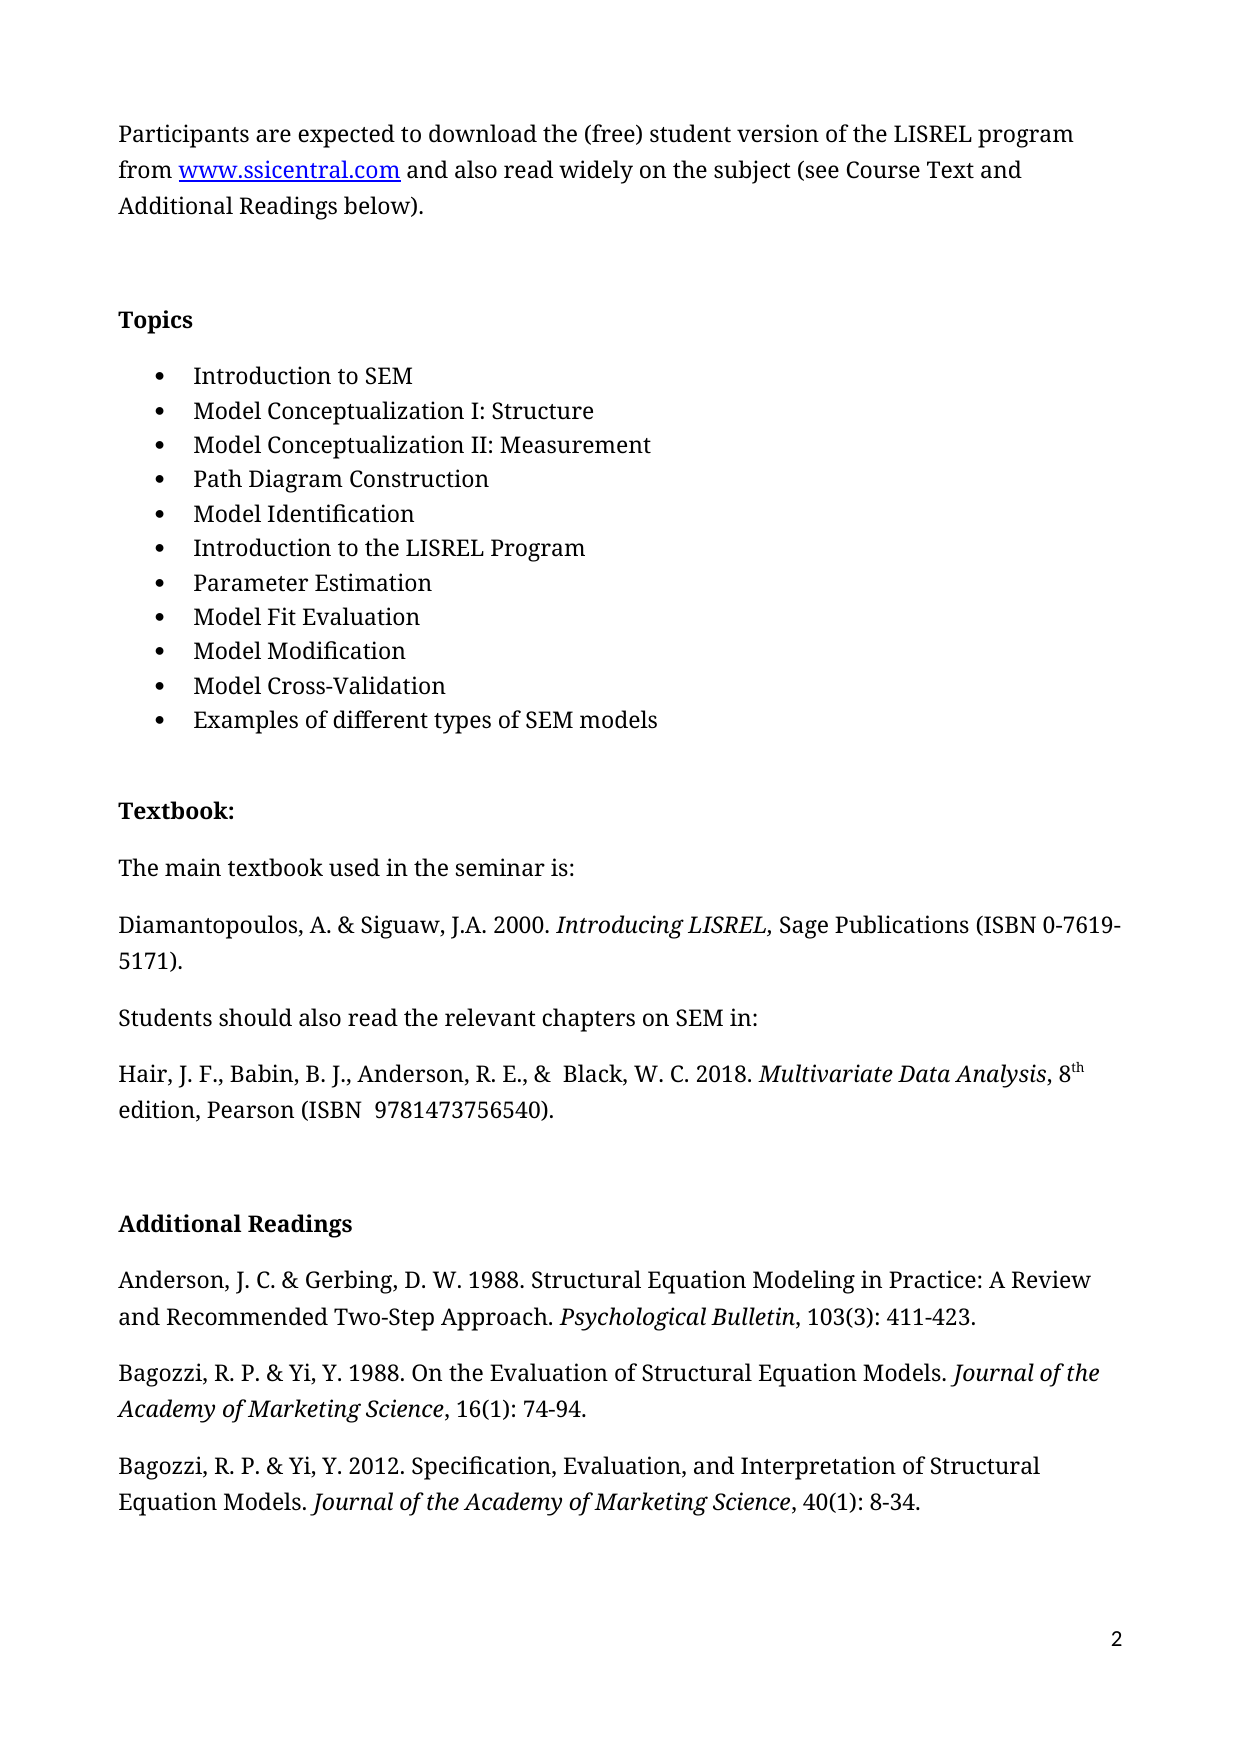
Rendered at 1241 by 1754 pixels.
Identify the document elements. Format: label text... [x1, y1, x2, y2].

text Diamantopoulos, A. & Siguaw, J.A. 2000. Introducing LISREL, Sage Publications (ISBN 0-7619-5171). [118, 909, 1122, 976]
text Bagozzi, R. P. & Yi, Y. 1988. On the Evaluation of Structural Equation Models. Journal of the Academy of Marketing Science, 16(1): 74-94. [118, 1357, 1122, 1424]
list Model Conceptualization II: Measurement [156, 429, 1122, 460]
list Parameter Estimation [156, 567, 1122, 598]
text Textbook: [118, 795, 1122, 826]
list Model Identification [156, 498, 1122, 529]
text The main textbook used in the seminar is: [118, 852, 1122, 883]
list Model Fit Evaluation [156, 601, 1122, 632]
list Model Cross-Validation [156, 670, 1122, 701]
text Students should also read the relevant chapters on SEM in: [118, 1001, 1122, 1033]
list Examples of different types of SEM models [156, 704, 1122, 735]
text Hair, J. F., Babin, B. J., Anderson, R. E., & Black, W. C. 2018. Multivariate Data Analysis, 8th edition, Pearson (ISBN 9781473756540). [118, 1058, 1122, 1125]
list Introduction to SEM [156, 360, 1122, 392]
list Path Diagram Construction [156, 463, 1122, 495]
list Model Modification [156, 635, 1122, 667]
text Topics [118, 303, 1122, 335]
list Model Conceptualization I: Structure [156, 395, 1122, 426]
text Anderson, J. C. & Gerbing, D. W. 1988. Structural Equation Modeling in Practice: A Review and Recommended Two-Step Approach. Psychological Bulletin, 103(3): 411-423. [118, 1264, 1122, 1332]
text Participants are expected to download the (free) student version of the LISREL program from www.ssicentral.com and also read widely on the subject (see Course Text and Additional Readings below). [118, 118, 1122, 221]
text Bagozzi, R. P. & Yi, Y. 2012. Specification, Evaluation, and Interpretation of Structural Equation Models. Journal of the Academy of Marketing Science, 40(1): 8-34. [118, 1450, 1122, 1517]
text Additional Readings [118, 1208, 1122, 1239]
list Introduction to the LISREL Program [156, 532, 1122, 563]
